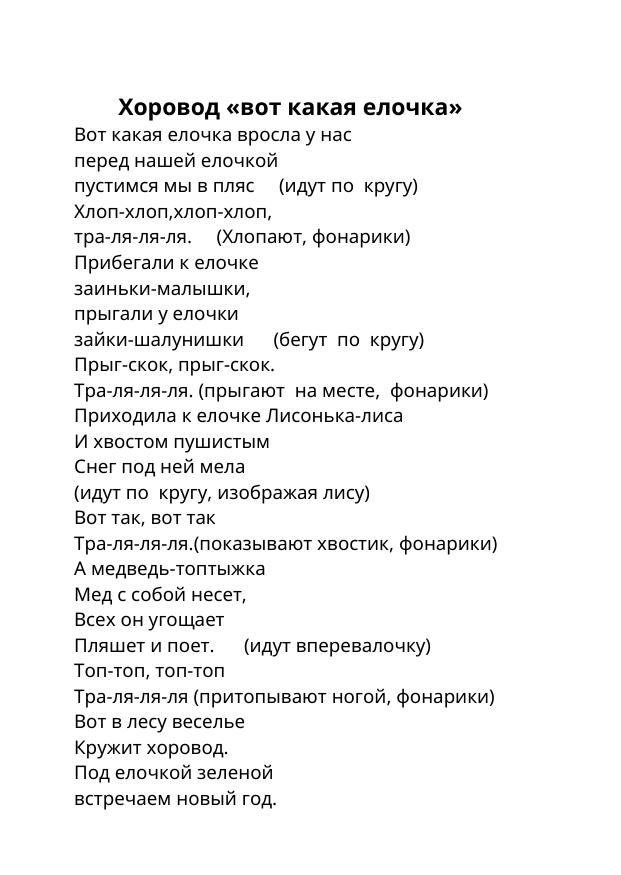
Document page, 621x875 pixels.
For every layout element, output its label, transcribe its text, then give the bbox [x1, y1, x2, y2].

text Топ-топ, топ-топ [74, 658, 531, 683]
text Снег под ней мела [74, 453, 531, 479]
text Вот в лесу веселье [74, 709, 531, 734]
text Под елочкой зеленой [74, 760, 531, 785]
text Тра-ля-ля-ля. (прыгают на месте, фонарики) [74, 377, 531, 402]
text А медведь-топтыжка [74, 556, 531, 581]
text прыгали у елочки [74, 300, 531, 326]
text тра-ля-ля-ля. (Хлопают, фонарики) [74, 224, 531, 249]
text Хоровод «вот какая елочка» [118, 90, 531, 122]
text Прибегали к елочке [74, 249, 531, 275]
text Всех он угощает [74, 607, 531, 632]
text Пляшет и поет. (идут вперевалочку) [74, 632, 531, 658]
text заиньки-малышки, [74, 275, 531, 300]
text пустимся мы в пляс (идут по кругу) [74, 173, 531, 198]
text встречаем новый год. [74, 785, 531, 811]
text зайки-шалунишки (бегут по кругу) [74, 326, 531, 351]
text Мед с собой несет, [74, 581, 531, 607]
text Вот так, вот так [74, 504, 531, 530]
text И хвостом пушистым [74, 428, 531, 453]
text Приходила к елочке Лисонька-лиса [74, 402, 531, 428]
text Вот какая елочка вросла у нас [74, 122, 531, 147]
text Тра-ля-ля-ля (притопывают ногой, фонарики) [74, 683, 531, 709]
text Кружит хоровод. [74, 734, 531, 760]
text Хлоп-хлоп,хлоп-хлоп, [74, 198, 531, 224]
text Прыг-скок, прыг-скок. [74, 351, 531, 377]
text (идут по кругу, изображая лису) [74, 479, 531, 504]
text Тра-ля-ля-ля.(показывают хвостик, фонарики) [74, 530, 546, 556]
text перед нашей елочкой [74, 147, 531, 173]
